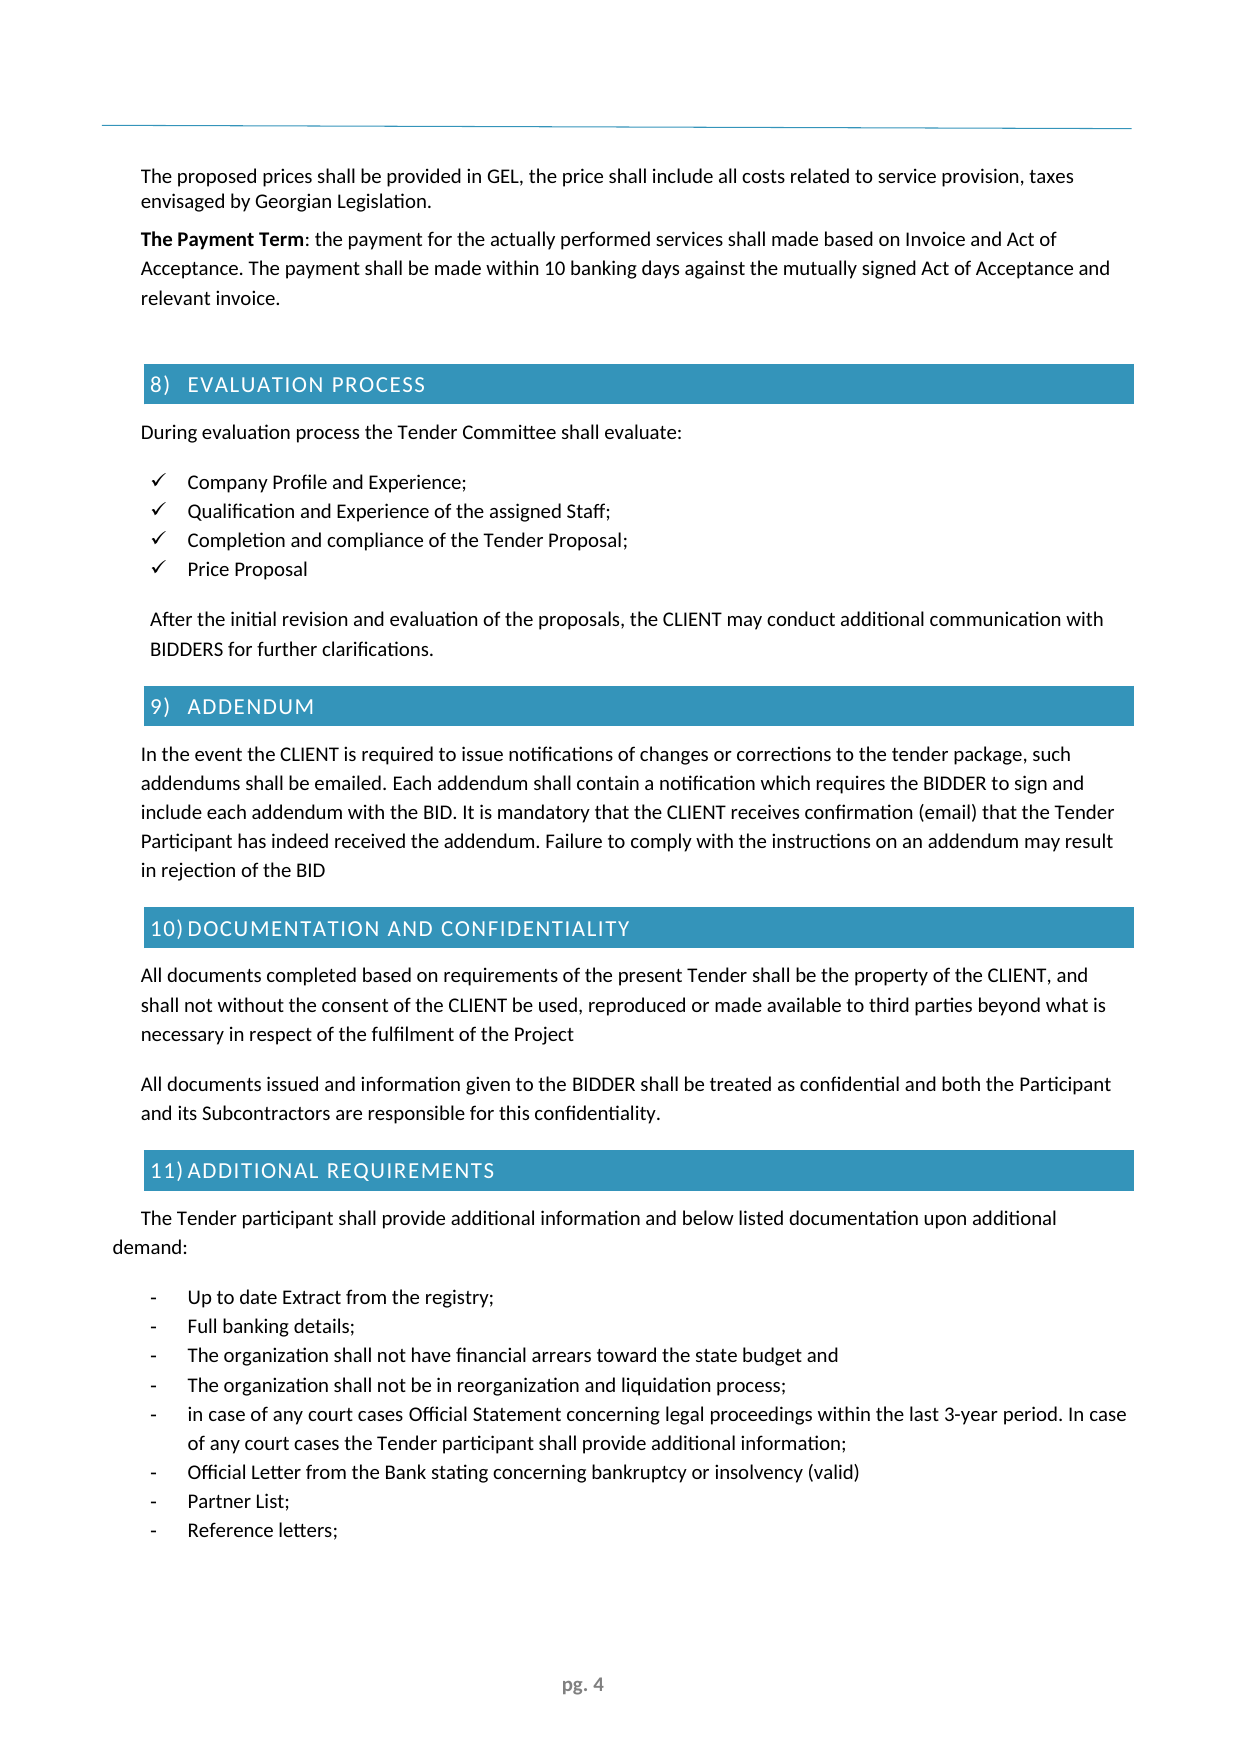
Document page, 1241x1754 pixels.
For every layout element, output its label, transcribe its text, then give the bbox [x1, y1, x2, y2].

subtitle ADDENDUM [150, 692, 1128, 720]
list Qualification and Experience of the assigned Staff; [150, 498, 1128, 524]
list in case of any court cases Official Statement concerning legal proceedings within the last 3-year period. In case of any court cases the Tender participant shall provide additional information; [150, 1401, 1128, 1456]
list Up to date Extract from the registry; [150, 1284, 1128, 1310]
list Partner List; [150, 1488, 1128, 1514]
text After the initial revision and evaluation of the proposals, the CLIENT may conduct additional communication with BIDDERS for further clarifications. [150, 607, 1128, 661]
list The organization shall not be in reorganization and liquidation process; [150, 1372, 1128, 1397]
text During evaluation process the Tender Committee shall evaluate: [112, 419, 1128, 444]
subtitle ADditional Requirements [150, 1156, 1128, 1184]
text The Tender participant shall provide additional information and below listed documentation upon additional demand: [112, 1205, 1128, 1260]
subtitle EVALUATION PROCESS [150, 370, 1128, 398]
subtitle DOCUMENTATION ANd Confidentiality [150, 914, 1128, 942]
text All documents issued and information given to the BIDDER shall be treated as confidential and both the Participant and its Subcontractors are responsible for this confidentiality. [141, 1071, 1128, 1126]
list Completion and compliance of the Tender Proposal; [150, 527, 1128, 553]
list Price Proposal [150, 557, 1128, 582]
text All documents completed based on requirements of the present Tender shall be the property of the CLIENT, and shall not without the consent of the CLIENT be used, reproduced or made available to third parties beyond what is necessary in respect of the fulfilment of the Project [141, 963, 1128, 1046]
text In the event the CLIENT is required to issue notifications of changes or corrections to the tender package, such addendums shall be emailed. Each addendum shall contain a notification which requires the BIDDER to sign and include each addendum with the BID. It is mandatory that the CLIENT receives confirmation (email) that the Tender Participant has indeed received the addendum. Failure to comply with the instructions on an addendum may result in rejection of the BID [141, 741, 1128, 883]
list Official Letter from the Bank stating concerning bankruptcy or insolvency (valid) [150, 1459, 1128, 1485]
text The proposed prices shall be provided in GEL, the price shall include all costs related to service provision, taxes envisaged by Georgian Legislation. [141, 163, 1128, 214]
list Company Profile and Experience; [150, 469, 1128, 494]
list Reference letters; [150, 1518, 1128, 1543]
text The Payment Term: the payment for the actually performed services shall made based on Invoice and Act of Acceptance. The payment shall be made within 10 banking days against the mutually signed Act of Acceptance and relevant invoice. [141, 226, 1128, 310]
list The organization shall not have financial arrears toward the state budget and [150, 1343, 1128, 1368]
list Full banking details; [150, 1313, 1128, 1339]
